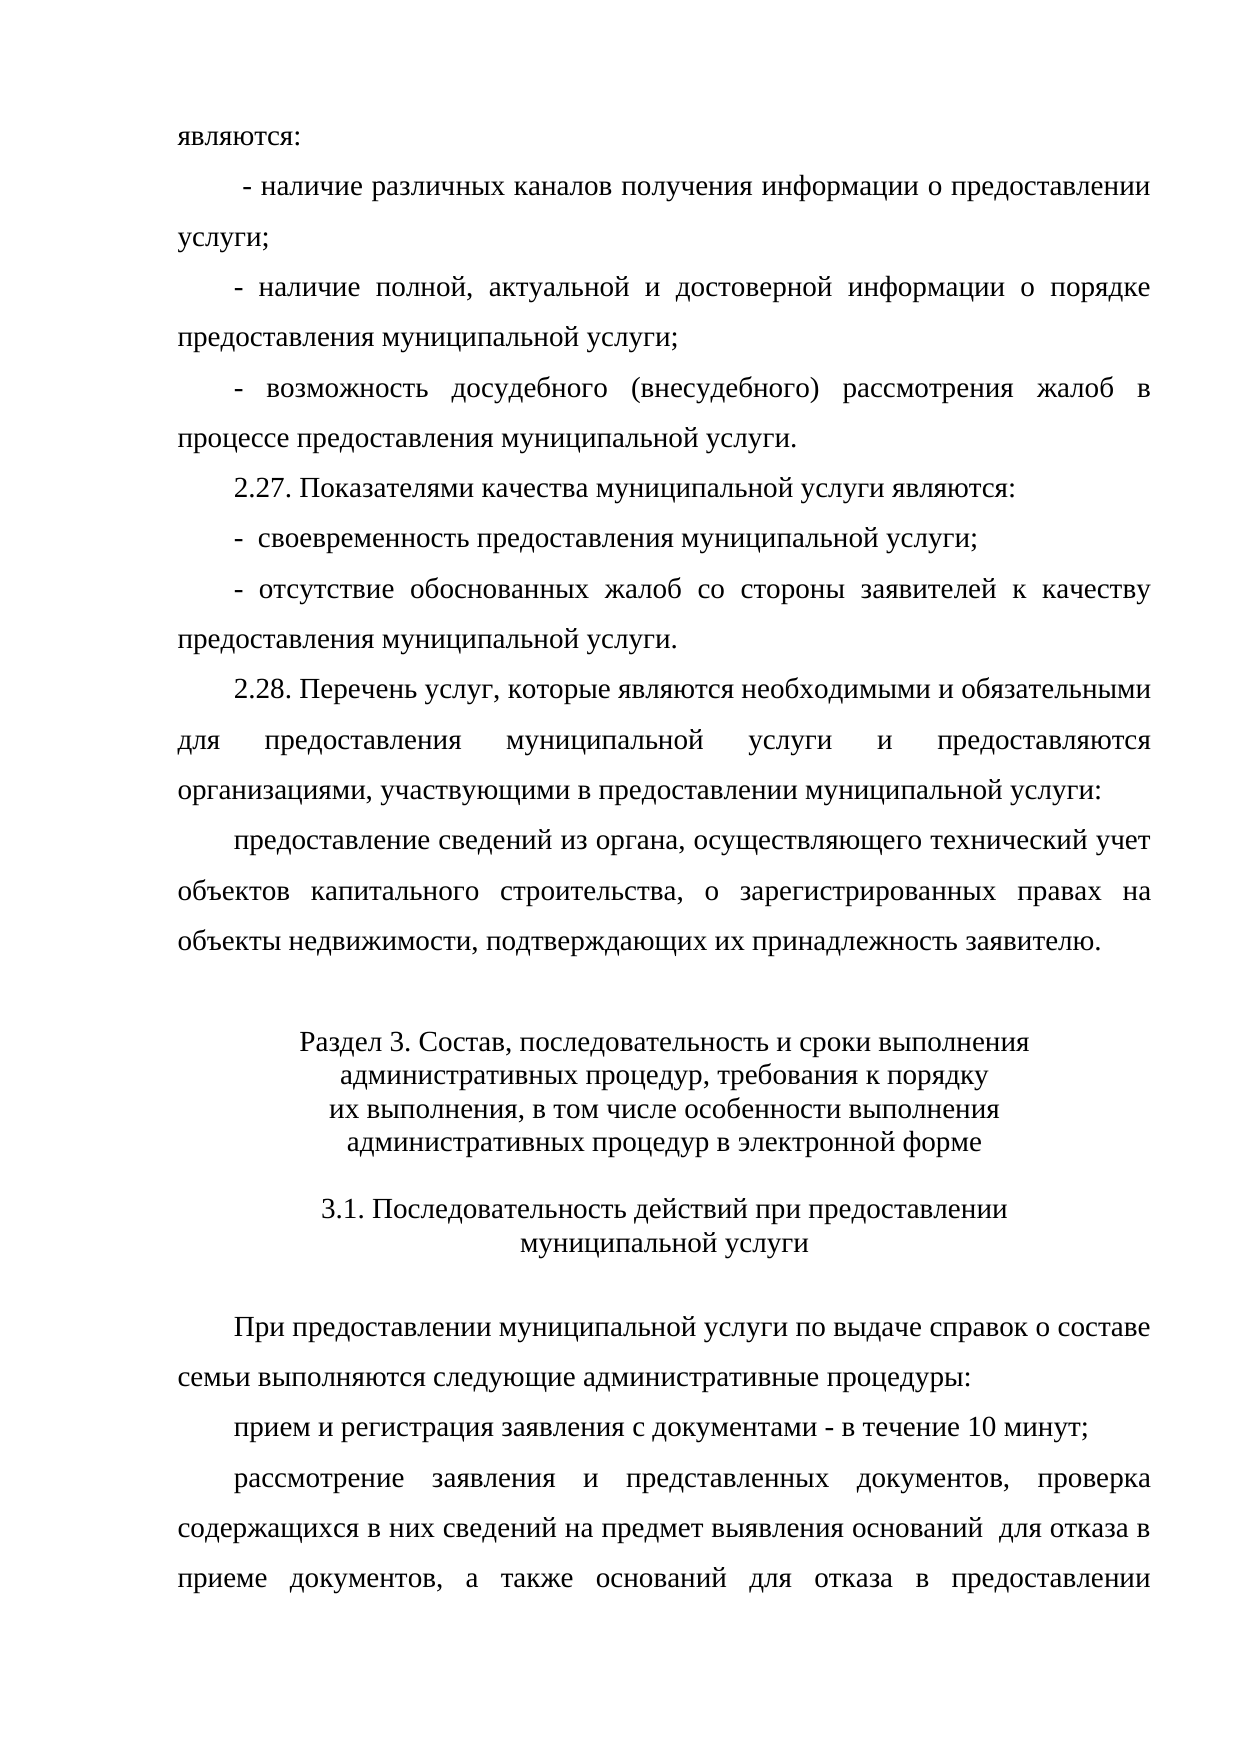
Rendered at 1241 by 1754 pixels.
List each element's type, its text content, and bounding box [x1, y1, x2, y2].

text - наличие различных каналов получения информации о предоставлении услуги; [177, 168, 1152, 252]
text При предоставлении муниципальной услуги по выдаче справок о составе семьи выполняются следующие административные процедуры: [177, 1309, 1152, 1393]
text - возможность досудебного (внесудебного) рассмотрения жалоб в процессе предоставления муниципальной услуги. [177, 370, 1152, 453]
text административных процедур в электронной форме [177, 1124, 1152, 1158]
text - отсутствие обоснованных жалоб со стороны заявителей к качеству предоставления муниципальной услуги. [177, 571, 1152, 655]
text муниципальной услуги [177, 1225, 1152, 1258]
text 3.1. Последовательность действий при предоставлении [177, 1191, 1152, 1225]
text - своевременность предоставления муниципальной услуги; [177, 521, 1152, 554]
text предоставление сведений из органа, осуществляющего технический учет объектов капитального строительства, о зарегистрированных правах на объекты недвижимости, подтверждающих их принадлежность заявителю. [177, 822, 1152, 957]
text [177, 1460, 1152, 1594]
text их выполнения, в том числе особенности выполнения [177, 1091, 1152, 1124]
text - наличие полной, актуальной и достоверной информации о порядке предоставления муниципальной услуги; [177, 269, 1152, 353]
text 2.27. Показателями качества муниципальной услуги являются: [177, 470, 1152, 504]
text 2.28. Перечень услуг, которые являются необходимыми и обязательными для предоставления муниципальной услуги и предоставляются организациями, участвующими в предоставлении муниципальной услуги: [177, 672, 1152, 806]
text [177, 118, 1152, 152]
text прием и регистрация заявления с документами - в течение 10 минут; [177, 1409, 1152, 1443]
text административных процедур, требования к порядку [177, 1057, 1152, 1091]
text Раздел 3. Состав, последовательность и сроки выполнения [177, 1024, 1152, 1057]
